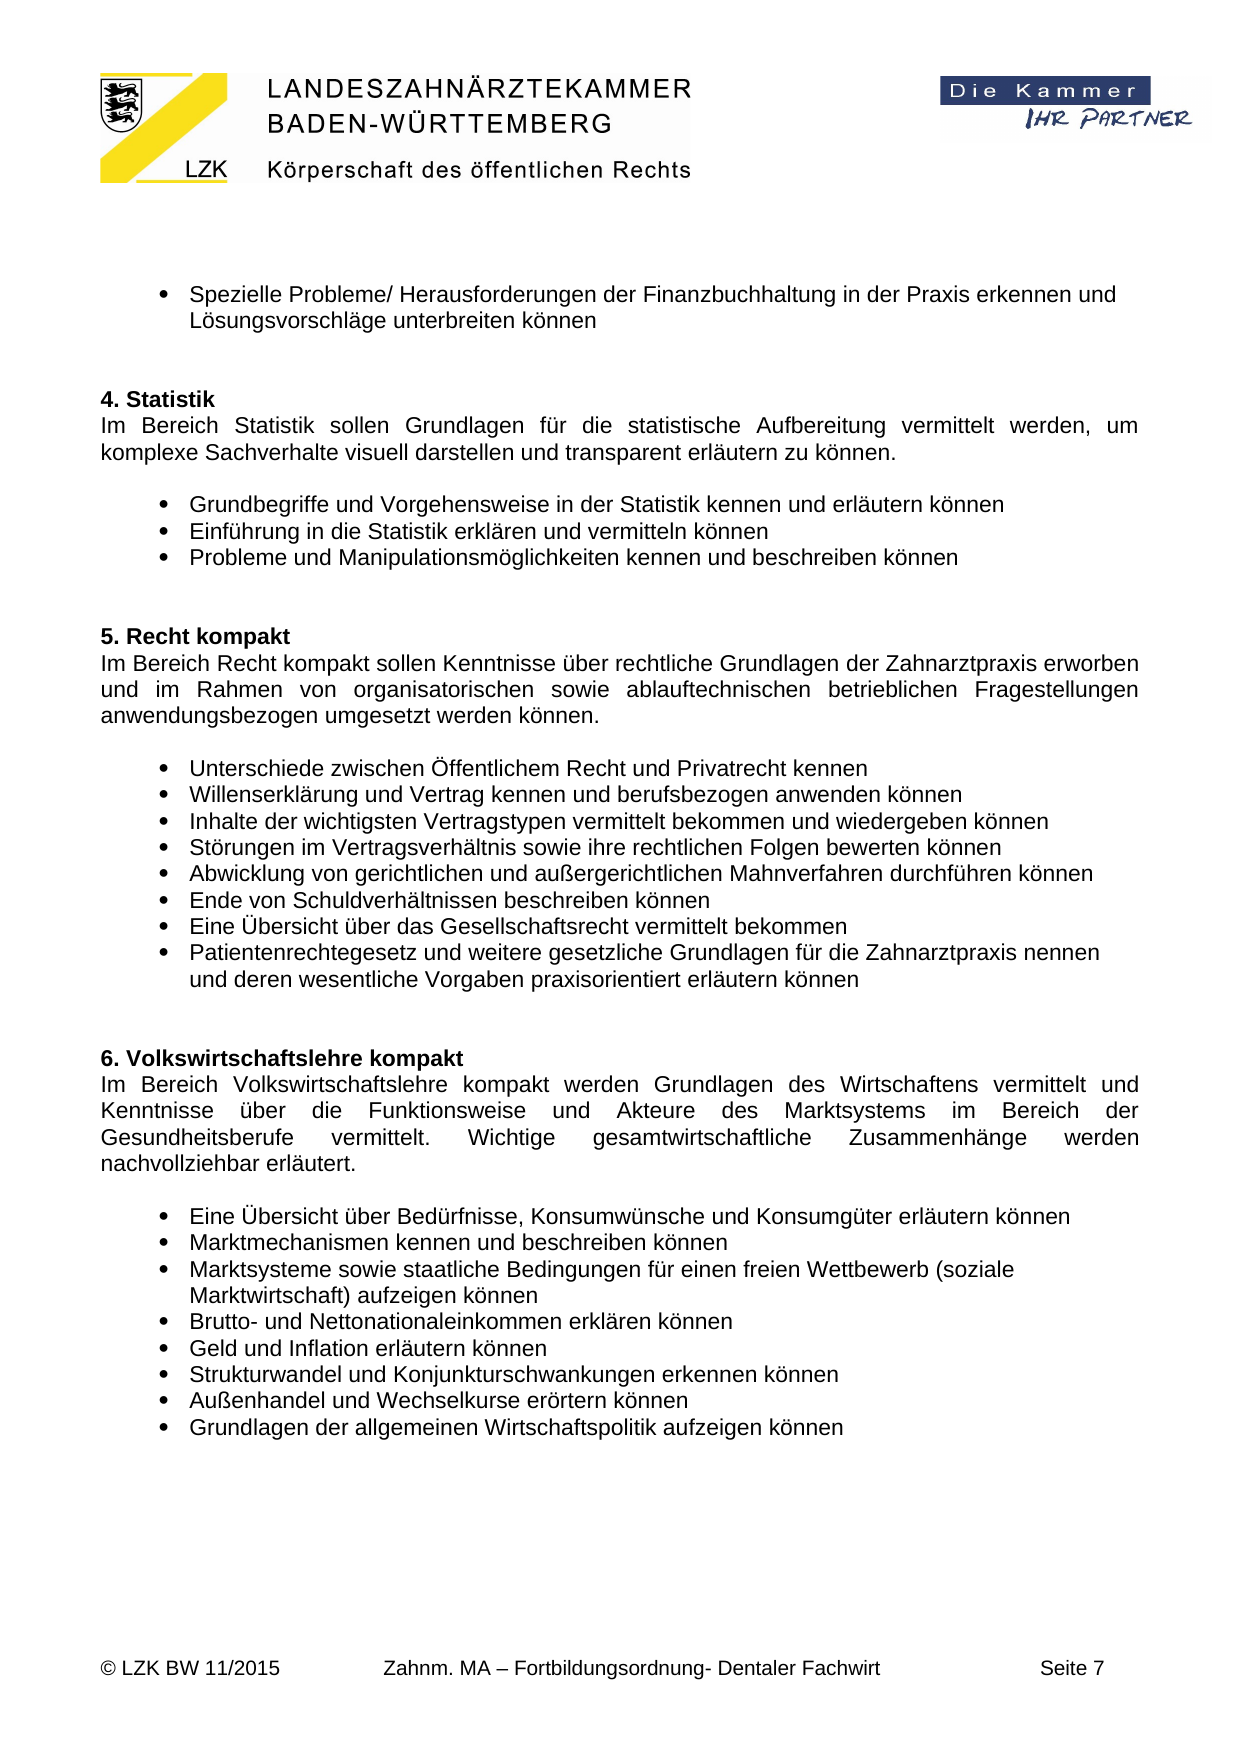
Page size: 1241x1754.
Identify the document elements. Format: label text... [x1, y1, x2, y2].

list Patientenrechtegesetz und weitere gesetzliche Grundlagen für die Zahnarztpraxis nennen und deren wesentliche Vorgaben praxisorientiert erläutern können [159, 939, 1140, 992]
list Grundbegriffe und Vorgehensweise in der Statistik kennen und erläutern können [159, 491, 1140, 518]
text 6. Volkswirtschaftslehre kompakt [100, 1045, 1140, 1071]
list Grundlagen der allgemeinen Wirtschaftspolitik aufzeigen können [159, 1414, 1140, 1440]
text 5. Recht kompakt [100, 623, 1140, 649]
list Spezielle Probleme/ Herausforderungen der Finanzbuchhaltung in der Praxis erkennen und Lösungsvorschläge unterbreiten können [159, 281, 1140, 333]
picture [100, 73, 691, 183]
list Abwicklung von gerichtlichen und außergerichtlichen Mahnverfahren durchführen können [159, 860, 1140, 887]
text 4. Statistik [100, 386, 1140, 412]
list Ende von Schuldverhältnissen beschreiben können [159, 887, 1140, 913]
picture [940, 76, 1213, 143]
text Im Bereich Statistik sollen Grundlagen für die statistische Aufbereitung vermittelt werden, um komplexe Sachverhalte visuell darstellen und transparent erläutern zu können. [100, 412, 1140, 465]
text Im Bereich Recht kompakt sollen Kenntnisse über rechtliche Grundlagen der Zahnarztpraxis erworben und im Rahmen von organisatorischen sowie ablauftechnischen betrieblichen Fragestellungen anwendungsbezogen umgesetzt werden können. [100, 649, 1140, 728]
list Einführung in die Statistik erklären und vermitteln können [159, 518, 1140, 544]
list Inhalte der wichtigsten Vertragstypen vermittelt bekommen und wiedergeben können [159, 808, 1140, 834]
list Probleme und Manipulationsmöglichkeiten kennen und beschreiben können [159, 544, 1140, 570]
list Außenhandel und Wechselkurse erörtern können [159, 1387, 1140, 1414]
list Störungen im Vertragsverhältnis sowie ihre rechtlichen Folgen bewerten können [159, 834, 1140, 860]
list Strukturwandel und Konjunkturschwankungen erkennen können [159, 1361, 1140, 1387]
list Geld und Inflation erläutern können [159, 1335, 1140, 1361]
list Brutto- und Nettonationaleinkommen erklären können [159, 1308, 1140, 1335]
text Im Bereich Volkswirtschaftslehre kompakt werden Grundlagen des Wirtschaftens vermittelt und Kenntnisse über die Funktionsweise und Akteure des Marktsystems im Bereich der Gesundheitsberufe vermittelt. Wichtige gesamtwirtschaftliche Zusammenhänge werden nachvollziehbar erläutert. [100, 1071, 1140, 1177]
list Unterschiede zwischen Öffentlichem Recht und Privatrecht kennen [159, 755, 1140, 781]
list Eine Übersicht über das Gesellschaftsrecht vermittelt bekommen [159, 913, 1140, 939]
list Marktsysteme sowie staatliche Bedingungen für einen freien Wettbewerb (soziale Marktwirtschaft) aufzeigen können [159, 1256, 1140, 1308]
list Marktmechanismen kennen und beschreiben können [159, 1229, 1140, 1256]
list Eine Übersicht über Bedürfnisse, Konsumwünsche und Konsumgüter erläutern können [159, 1203, 1140, 1229]
list Willenserklärung und Vertrag kennen und berufsbezogen anwenden können [159, 781, 1140, 808]
